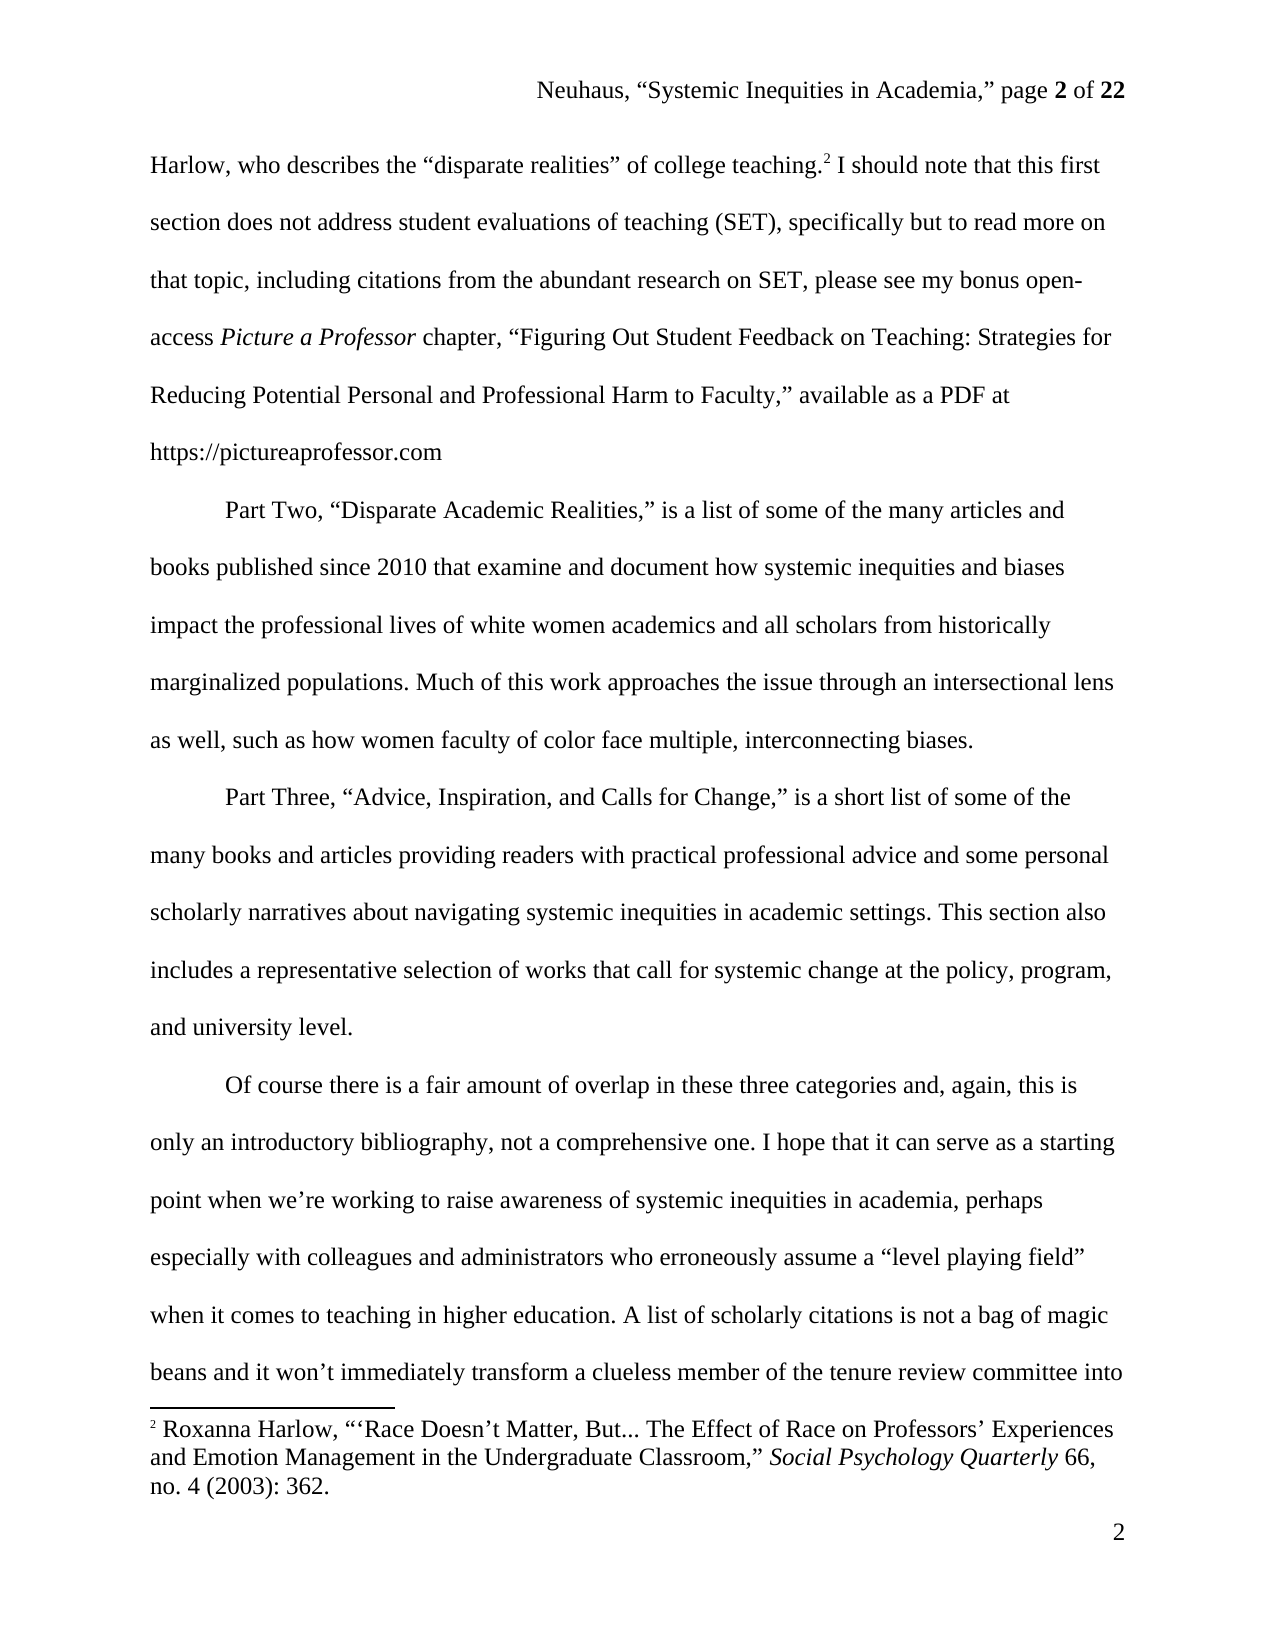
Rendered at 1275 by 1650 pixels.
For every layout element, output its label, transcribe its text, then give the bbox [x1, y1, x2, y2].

text Part Two, “Disparate Academic Realities,” is a list of some of the many articles and books published since 2010 that examine and document how systemic inequities and biases impact the professional lives of white women academics and all scholars from historically marginalized populations. Much of this work approaches the issue through an intersectional lens as well, such as how women faculty of color face multiple, interconnecting biases. [150, 495, 1125, 754]
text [150, 1070, 1125, 1386]
text Part Three, “Advice, Inspiration, and Calls for Change,” is a short list of some of the many books and articles providing readers with practical professional advice and some personal scholarly narratives about navigating systemic inequities in academic settings. This section also includes a representative selection of works that call for systemic change at the policy, program, and university level. [150, 782, 1125, 1041]
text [150, 150, 1125, 466]
